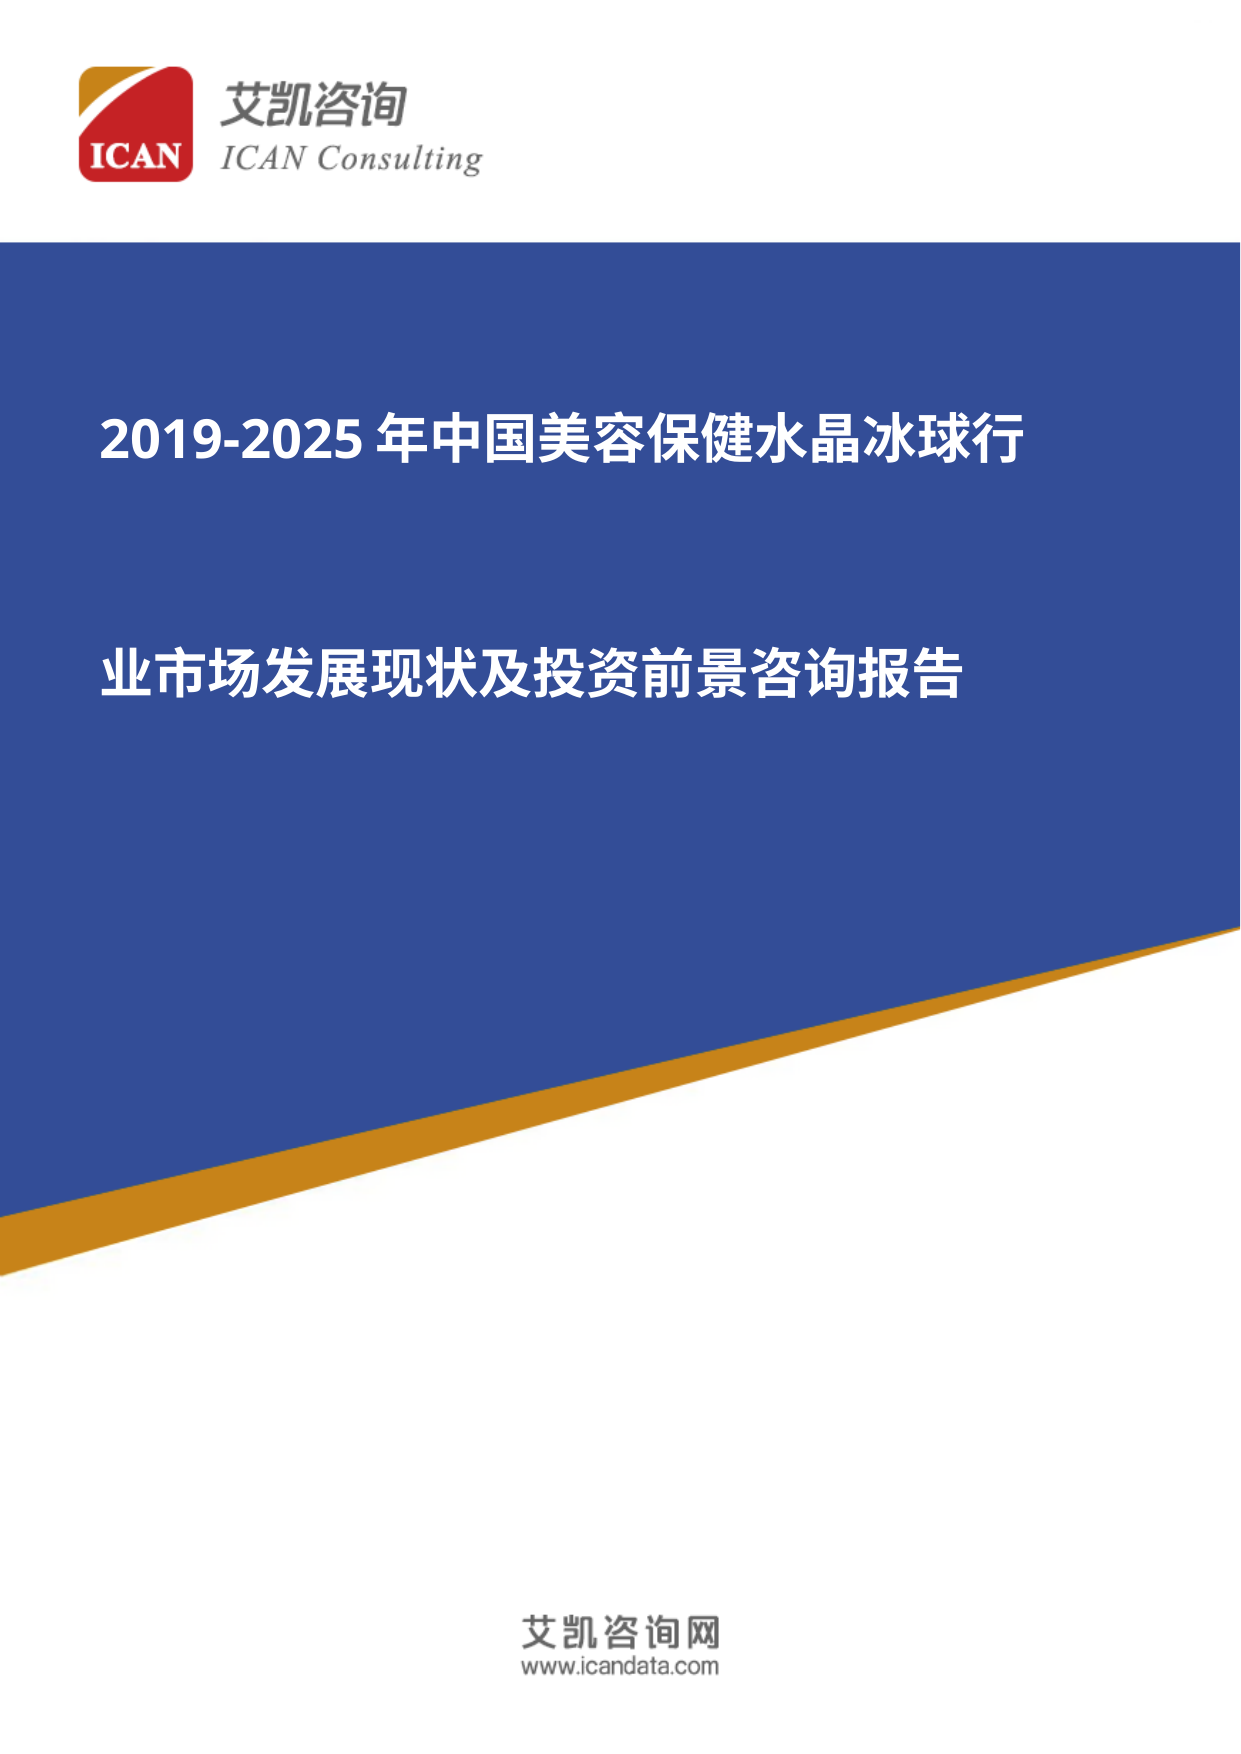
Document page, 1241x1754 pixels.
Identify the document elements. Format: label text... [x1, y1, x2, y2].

picture [0, 5, 1241, 1754]
subtitle 2019-2025年中国美容保健水晶冰球行业市场发展现状及投资前景咨询报告 [99, 386, 1053, 718]
